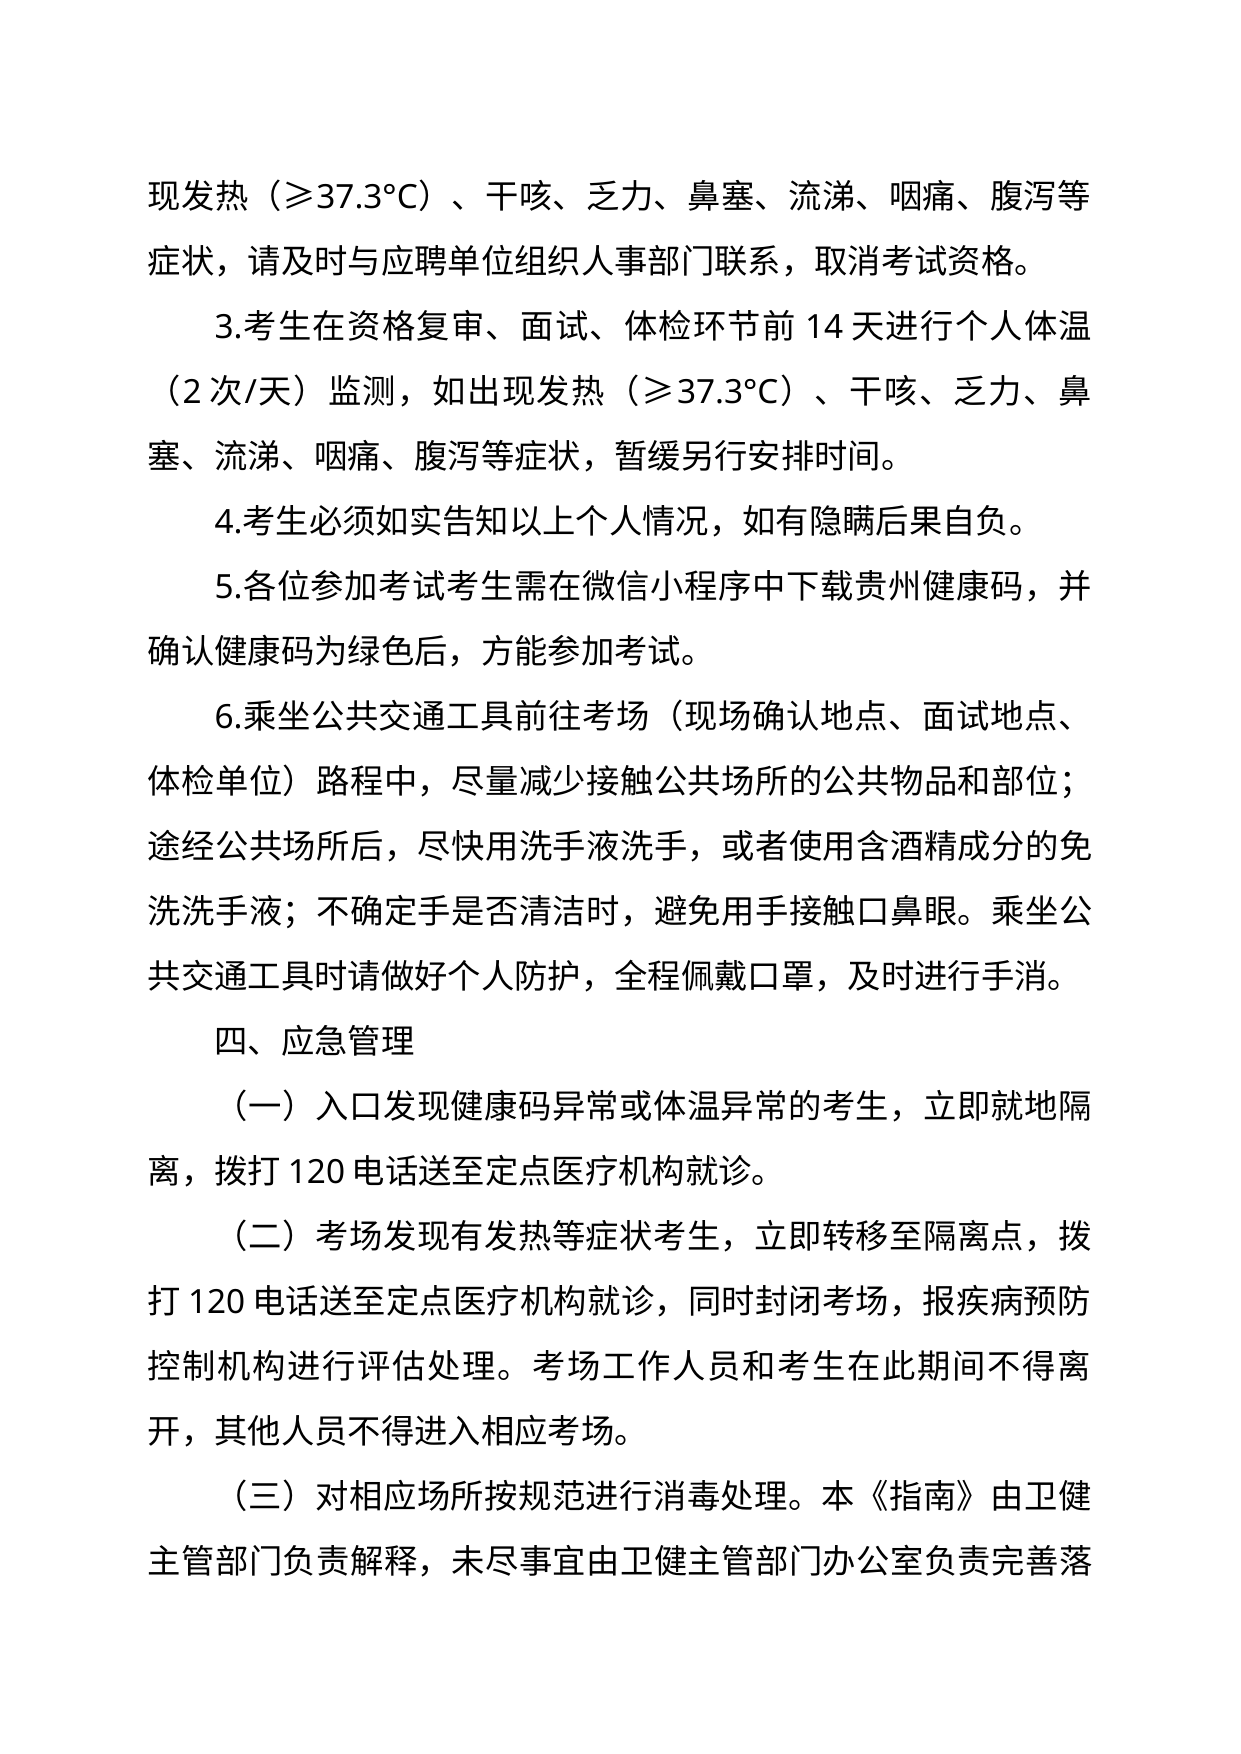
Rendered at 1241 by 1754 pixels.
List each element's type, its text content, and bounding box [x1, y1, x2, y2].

text （二）考场发现有发热等症状考生，立即转移至隔离点，拨打120电话送至定点医疗机构就诊，同时封闭考场，报疾病预防控制机构进行评估处理。考场工作人员和考生在此期间不得离开，其他人员不得进入相应考场。 [148, 1202, 1093, 1462]
text （一）入口发现健康码异常或体温异常的考生，立即就地隔离，拨打120电话送至定点医疗机构就诊。 [148, 1072, 1093, 1202]
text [148, 1462, 1093, 1592]
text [148, 162, 1093, 292]
text 4.考生必须如实告知以上个人情况，如有隐瞒后果自负。 [148, 487, 1093, 552]
text 3.考生在资格复审、面试、体检环节前14天进行个人体温（2次/天）监测，如出现发热（≥37.3°C）、干咳、乏力、鼻塞、流涕、咽痛、腹泻等症状，暂缓另行安排时间。 [148, 292, 1093, 487]
text 5.各位参加考试考生需在微信小程序中下载贵州健康码，并确认健康码为绿色后，方能参加考试。 [148, 552, 1093, 682]
text 四、应急管理 [148, 1007, 1093, 1072]
text 6.乘坐公共交通工具前往考场（现场确认地点、面试地点、体检单位）路程中，尽量减少接触公共场所的公共物品和部位；途经公共场所后，尽快用洗手液洗手，或者使用含酒精成分的免洗洗手液；不确定手是否清洁时，避免用手接触口鼻眼。乘坐公共交通工具时请做好个人防护，全程佩戴口罩，及时进行手消。 [148, 682, 1093, 1007]
